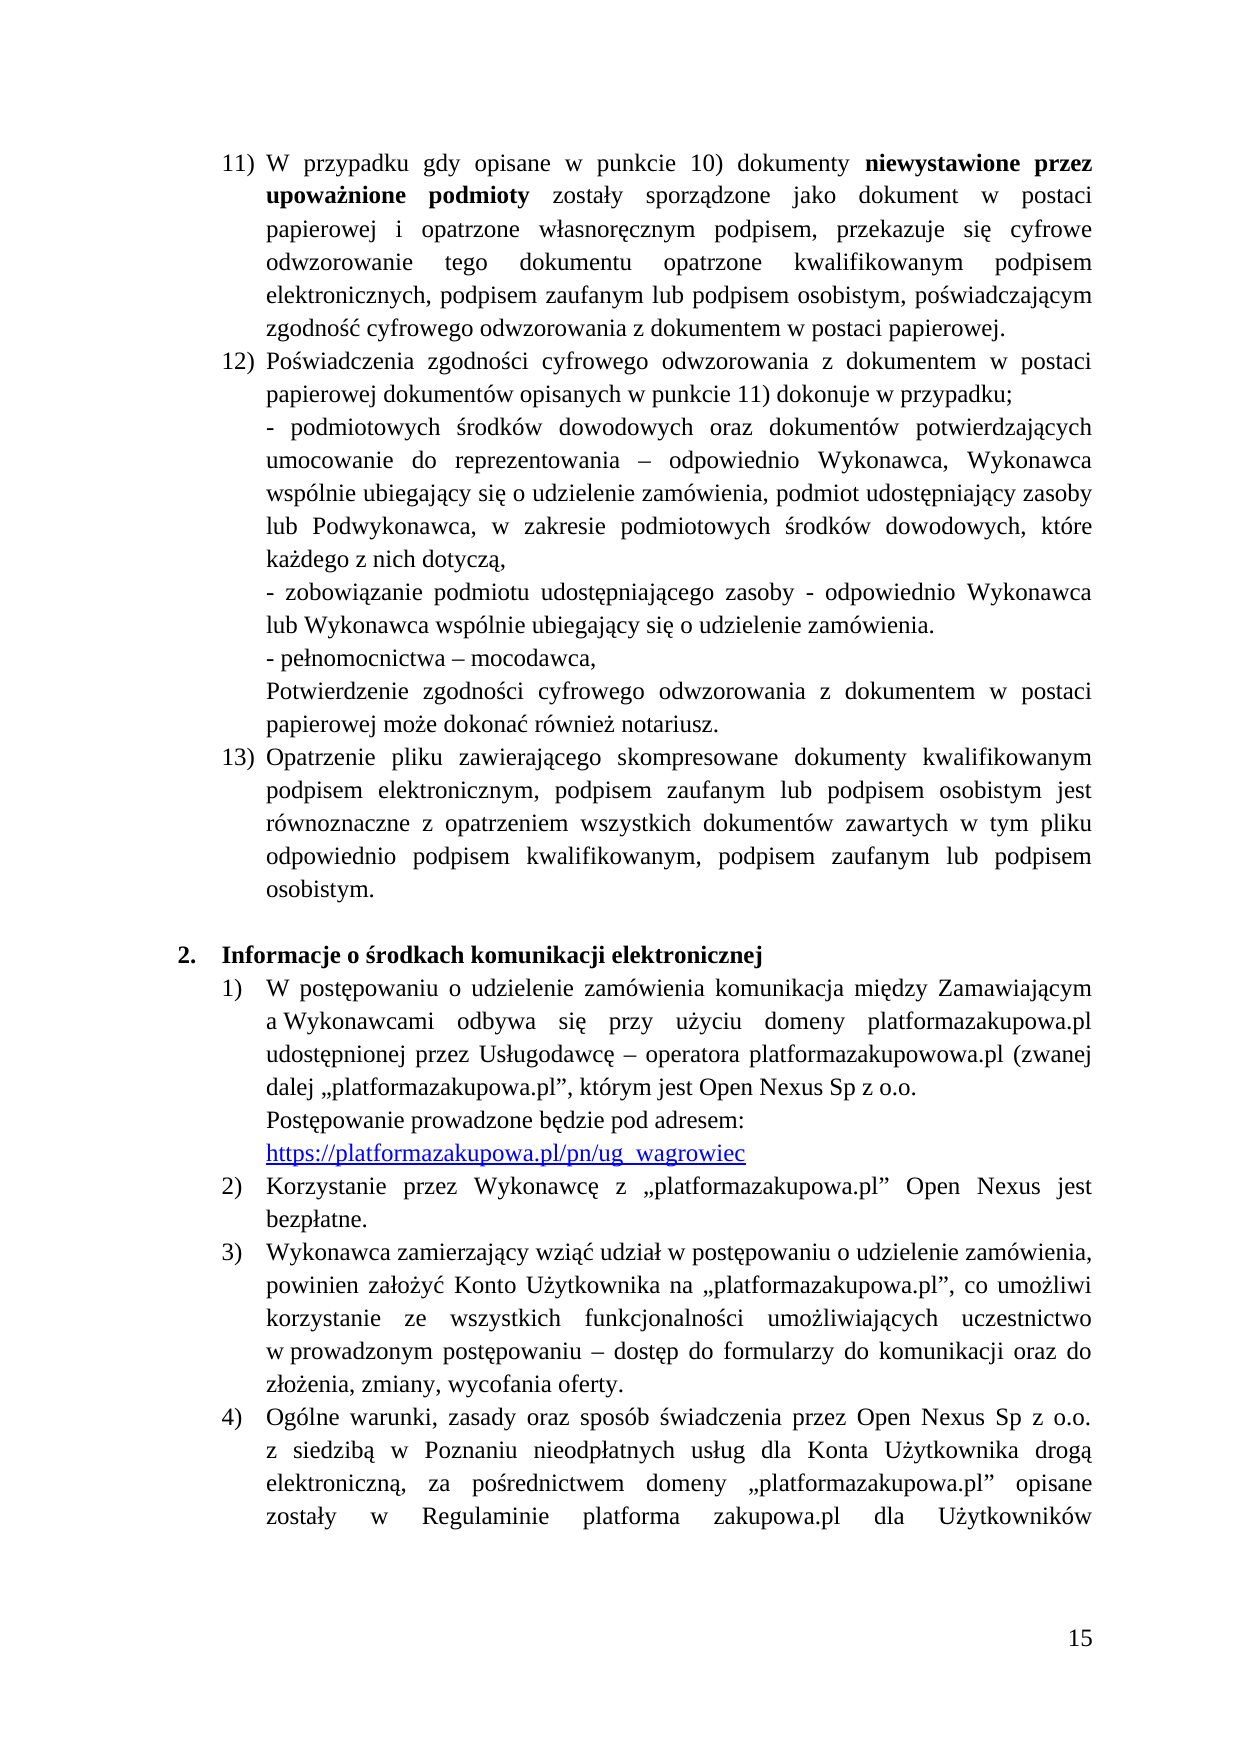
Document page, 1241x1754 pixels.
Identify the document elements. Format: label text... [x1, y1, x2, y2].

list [221, 1402, 1093, 1530]
list W przypadku gdy opisane w punkcie 10) dokumenty niewystawione przez upoważnione podmioty zostały sporządzone jako dokument w postaci papierowej i opatrzone własnoręcznym podpisem, przekazuje się cyfrowe odwzorowanie tego dokumentu opatrzone kwalifikowanym podpisem elektronicznych, podpisem zaufanym lub podpisem osobistym, poświadczającym zgodność cyfrowego odwzorowania z dokumentem w postaci papierowej. [221, 148, 1093, 341]
list - zobowiązanie podmiotu udostępniającego zasoby - odpowiednio Wykonawca lub Wykonawca wspólnie ubiegający się o udzielenie zamówienia. [266, 577, 1093, 639]
list - podmiotowych środków dowodowych oraz dokumentów potwierdzających umocowanie do reprezentowania – odpowiednio Wykonawca, Wykonawca wspólnie ubiegający się o udzielenie zamówienia, podmiot udostępniający zasoby lub Podwykonawca, w zakresie podmiotowych środków dowodowych, które każdego z nich dotyczą, [266, 412, 1093, 573]
list Korzystanie przez Wykonawcę z „platformazakupowa.pl” Open Nexus jest bezpłatne. [221, 1171, 1093, 1233]
list Opatrzenie pliku zawierającego skompresowane dokumenty kwalifikowanym podpisem elektronicznym, podpisem zaufanym lub podpisem osobistym jest równoznaczne z opatrzeniem wszystkich dokumentów zawartych w tym pliku odpowiednio podpisem kwalifikowanym, podpisem zaufanym lub podpisem osobistym. [221, 742, 1093, 903]
list Wykonawca zamierzający wziąć udział w postępowaniu o udzielenie zamówienia, powinien założyć Konto Użytkownika na „platformazakupowa.pl”, co umożliwi korzystanie ze wszystkich funkcjonalności umożliwiających uczestnictwo w prowadzonym postępowaniu – dostęp do formularzy do komunikacji oraz do złożenia, zmiany, wycofania oferty. [221, 1237, 1093, 1398]
list Postępowanie prowadzone będzie pod adresem: [266, 1105, 1093, 1134]
list Poświadczenia zgodności cyfrowego odwzorowania z dokumentem w postaci papierowej dokumentów opisanych w punkcie 11) dokonuje w przypadku; [221, 346, 1093, 407]
list Potwierdzenie zgodności cyfrowego odwzorowania z dokumentem w postaci papierowej może dokonać również notariusz. [266, 676, 1093, 738]
list W postępowaniu o udzielenie zamówienia komunikacja między Zamawiającym a Wykonawcami odbywa się przy użyciu domeny platformazakupowa.pl udostępnionej przez Usługodawcę – operatora platformazakupowowa.pl (zwanej dalej „platformazakupowa.pl”, którym jest Open Nexus Sp z o.o. [221, 973, 1093, 1101]
list https://platformazakupowa.pl/pn/ug_wagrowiec [266, 1138, 1093, 1167]
list Informacje o środkach komunikacji elektronicznej [177, 940, 1093, 969]
list - pełnomocnictwa – mocodawca, [266, 643, 1093, 672]
